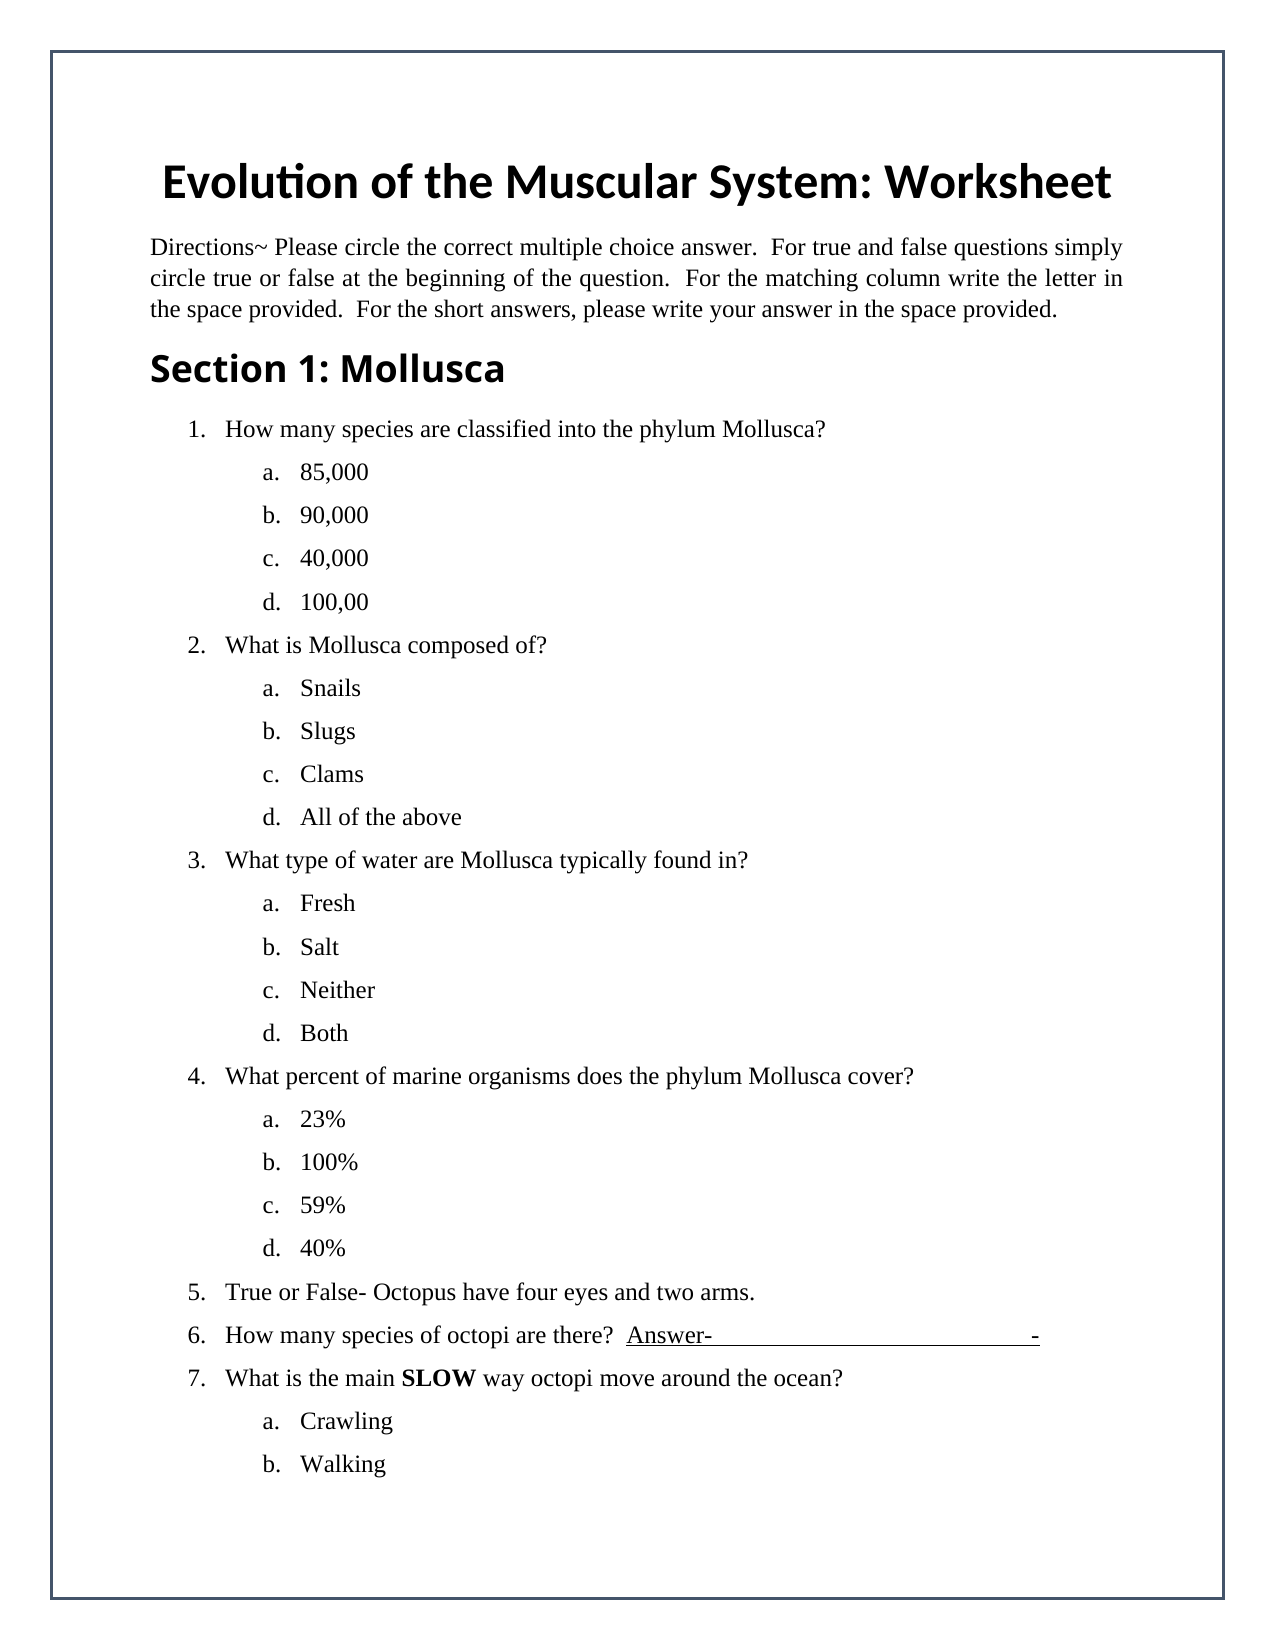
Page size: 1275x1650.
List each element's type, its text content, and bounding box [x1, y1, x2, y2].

list Neither [262, 975, 1125, 1003]
list How many species of octopi are there? Answer- - [187, 1320, 1125, 1348]
list 59% [262, 1190, 1125, 1219]
list 40% [262, 1233, 1125, 1262]
list 90,000 [262, 500, 1125, 529]
list Crawling [262, 1406, 1125, 1435]
list Salt [262, 932, 1125, 960]
list All of the above [262, 802, 1125, 831]
list 23% [262, 1104, 1125, 1133]
list How many species are classified into the phylum Mollusca? [187, 414, 1125, 443]
text Section 1: Mollusca [150, 342, 1125, 393]
list Walking [262, 1449, 1125, 1478]
list True or False- Octopus have four eyes and two arms. [187, 1277, 1125, 1305]
list What is the main SLOW way octopi move around the ocean? [187, 1363, 1125, 1392]
list What type of water are Mollusca typically found in? [187, 845, 1125, 874]
list Clams [262, 759, 1125, 788]
list Fresh [262, 888, 1125, 917]
list 40,000 [262, 543, 1125, 572]
text Evolution of the Muscular System: Worksheet [150, 150, 1125, 211]
list Both [262, 1018, 1125, 1047]
list Slugs [262, 716, 1125, 745]
list 85,000 [262, 457, 1125, 486]
list What is Mollusca composed of? [187, 630, 1125, 658]
list Snails [262, 673, 1125, 702]
text Directions~ Please circle the correct multiple choice answer. For true and false questions simply circle true or false at the beginning of the question. For the matching column write the letter in the space provided. For the short answers, please write your answer in the space provided. [150, 232, 1125, 323]
list What percent of marine organisms does the phylum Mollusca cover? [187, 1061, 1125, 1090]
list 100% [262, 1147, 1125, 1176]
list 100,00 [262, 587, 1125, 615]
